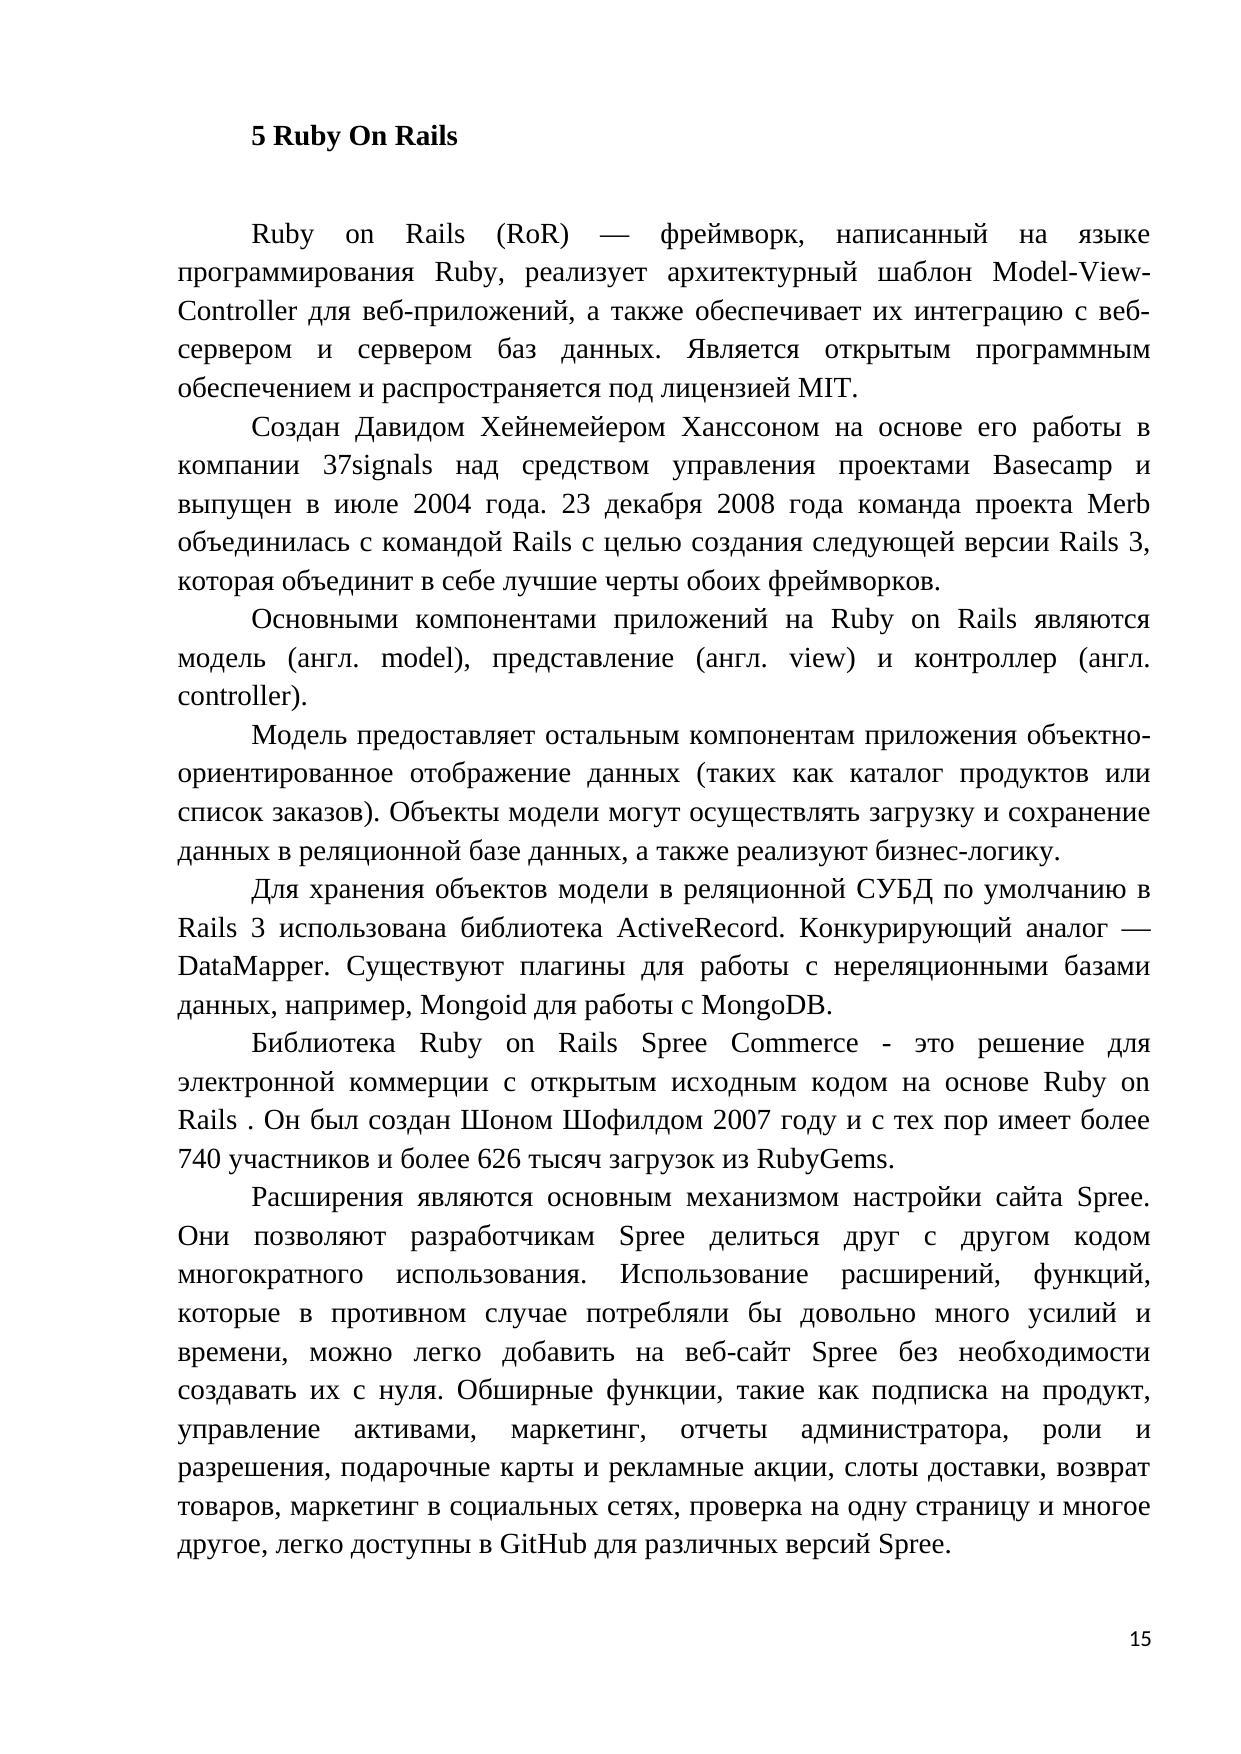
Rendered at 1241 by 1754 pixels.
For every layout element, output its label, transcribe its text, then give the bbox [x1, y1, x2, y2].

text Расширения являются основным механизмом настройки сайта Spree. Они позволяют разработчикам Spree делиться друг с другом кодом многократного использования. Использование расширений, функций, которые в противном случае потребляли бы довольно много усилий и времени, можно легко добавить на веб-сайт Spree без необходимости создавать их с нуля. Обширные функции, такие как подписка на продукт, управление активами, маркетинг, отчеты администратора, роли и разрешения, подарочные карты и рекламные акции, слоты доставки, возврат товаров, маркетинг в социальных сетях, проверка на одну страницу и многое другое, легко доступны в GitHub для различных версий Spree. [177, 1179, 1152, 1560]
text Основными компонентами приложений на Ruby on Rails являются модель (англ. model), представление (англ. view) и контроллер (англ. controller). [177, 601, 1152, 712]
text Ruby on Rails (RoR) — фреймворк, написанный на языке программирования Ruby, реализует архитектурный шаблон Model-View-Controller для веб-приложений, а также обеспечивает их интеграцию с веб-сервером и сервером баз данных. Является открытым программным обеспечением и распространяется под лицензией MIT. [177, 216, 1152, 404]
text Модель предоставляет остальным компонентам приложения объектно-ориентированное отображение данных (таких как каталог продуктов или список заказов). Объекты модели могут осуществлять загрузку и сохранение данных в реляционной базе данных, а также реализуют бизнес-логику. [177, 717, 1152, 866]
text Для хранения объектов модели в реляционной СУБД по умолчанию в Rails 3 использована библиотека ActiveRecord. Конкурирующий аналог — DataMapper. Существуют плагины для работы с нереляционными базами данных, например, Mongoid для работы с MongoDB. [177, 871, 1152, 1020]
text 5 Ruby On Rails [251, 118, 1152, 152]
text Создан Давидом Хейнемейером Ханссоном на основе его работы в компании 37signals над средством управления проектами Basecamp и выпущен в июле 2004 года. 23 декабря 2008 года команда проекта Merb объединилась с командой Rails с целью создания следующей версии Rails 3, которая объединит в себе лучшие черты обоих фреймворков. [177, 409, 1152, 596]
text Библиотека Ruby on Rails Spree Commerce - это решение для электронной коммерции с открытым исходным кодом на основе Ruby on Rails . Он был создан Шоном Шофилдом 2007 году и с тех пор имеет более 740 участников и более 626 тысяч загрузок из RubyGems. [177, 1025, 1152, 1174]
